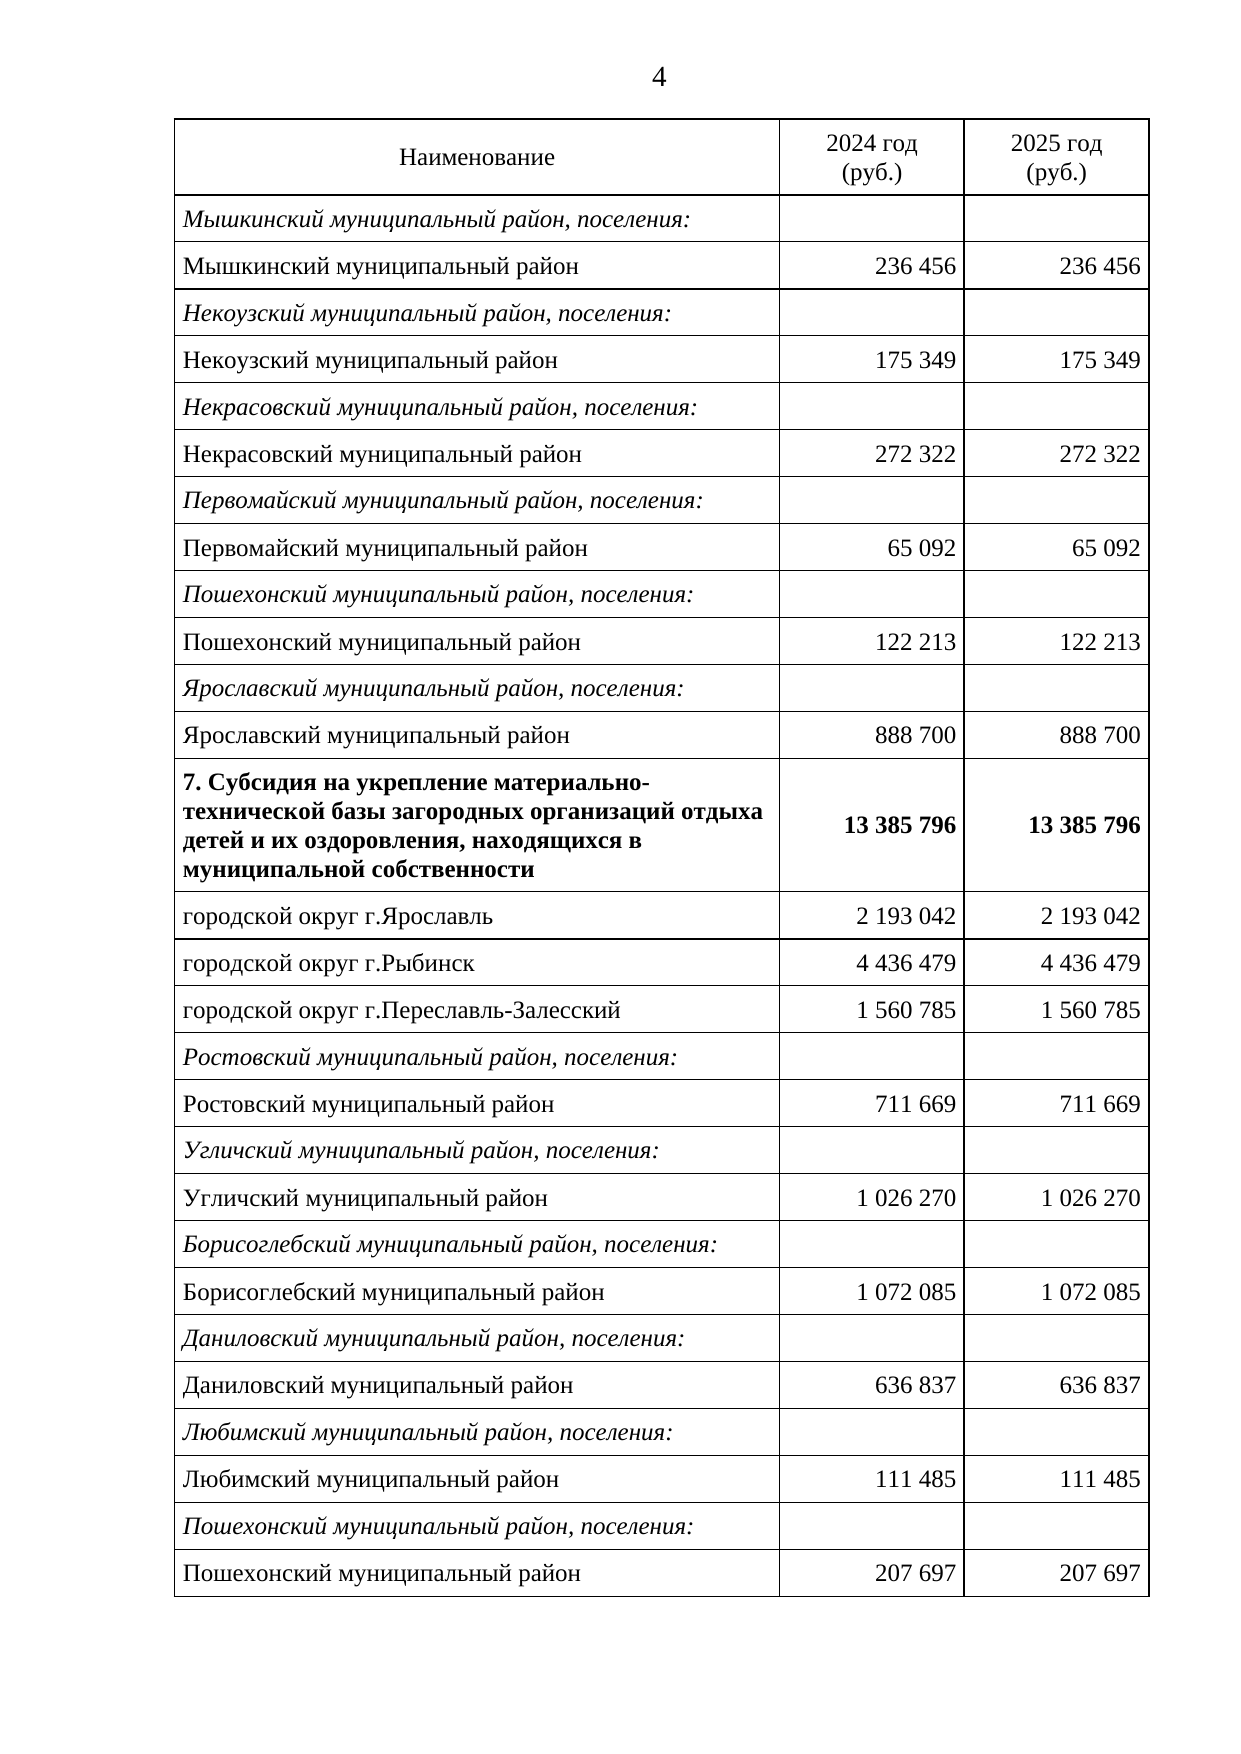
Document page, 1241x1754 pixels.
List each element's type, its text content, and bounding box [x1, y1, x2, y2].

table_cell [780, 1409, 963, 1454]
table_cell Пошехонский муниципальный район, поселения: [175, 1503, 779, 1548]
table_header Наименование [175, 120, 779, 194]
table_cell 111 485 [780, 1456, 963, 1502]
table_cell [780, 1221, 963, 1267]
table_cell 4 436 479 [965, 940, 1148, 985]
table_cell Любимский муниципальный район, поселения: [175, 1409, 779, 1454]
table_cell Некрасовский муниципальный район, поселения: [175, 383, 779, 429]
table_cell [780, 196, 963, 241]
table_cell [780, 1127, 963, 1173]
table_cell 1 026 270 [965, 1174, 1148, 1220]
table_cell [965, 1409, 1148, 1454]
table_cell [780, 1315, 963, 1361]
table_cell 236 456 [780, 242, 963, 288]
table_cell Мышкинский муниципальный район, поселения: [175, 196, 779, 241]
table_cell 888 700 [780, 712, 963, 758]
table_cell 1 072 085 [965, 1268, 1148, 1314]
table_cell 111 485 [965, 1456, 1148, 1502]
table_cell Некрасовский муниципальный район [175, 430, 779, 476]
table_cell 65 092 [965, 524, 1148, 570]
table_cell 175 349 [780, 336, 963, 382]
table_cell [780, 383, 963, 429]
table_cell 2 193 042 [965, 892, 1148, 938]
table_cell Ярославский муниципальный район, поселения: [175, 665, 779, 711]
table_cell Любимский муниципальный район [175, 1456, 779, 1502]
table_cell [965, 571, 1148, 617]
table_cell 207 697 [965, 1550, 1148, 1596]
table_cell [965, 290, 1148, 335]
table_cell [965, 477, 1148, 523]
table_cell 272 322 [780, 430, 963, 476]
table_cell [780, 571, 963, 617]
table_cell 711 669 [780, 1080, 963, 1126]
table_cell [965, 1033, 1148, 1079]
table_cell 272 322 [965, 430, 1148, 476]
table_cell городской округ г.Переславль-Залесский [175, 986, 779, 1032]
table_cell [780, 290, 963, 335]
table_cell 2 193 042 [780, 892, 963, 938]
table_cell [965, 383, 1148, 429]
table_cell 7. Субсидия на укрепление материально-технической базы загородных организаций отдыха детей и их оздоровления, находящихся в муниципальной собственности [175, 759, 779, 891]
table_header 2025 год (руб.) [965, 120, 1148, 194]
table_cell 4 436 479 [780, 940, 963, 985]
table_cell [965, 1127, 1148, 1173]
table_cell 122 213 [780, 618, 963, 664]
table_cell [780, 477, 963, 523]
table_cell [965, 1315, 1148, 1361]
table_cell Некоузский муниципальный район [175, 336, 779, 382]
table_cell 888 700 [965, 712, 1148, 758]
table_cell Угличский муниципальный район [175, 1174, 779, 1220]
table_cell [780, 1033, 963, 1079]
table_cell Первомайский муниципальный район, поселения: [175, 477, 779, 523]
table_cell 65 092 [780, 524, 963, 570]
table_cell Угличский муниципальный район, поселения: [175, 1127, 779, 1173]
table_cell Пошехонский муниципальный район [175, 1550, 779, 1596]
table_cell Борисоглебский муниципальный район [175, 1268, 779, 1314]
table_cell Даниловский муниципальный район, поселения: [175, 1315, 779, 1361]
table_cell 1 560 785 [780, 986, 963, 1032]
table_cell [780, 1503, 963, 1548]
table_cell Некоузский муниципальный район, поселения: [175, 290, 779, 335]
table_cell [965, 665, 1148, 711]
table_cell [780, 665, 963, 711]
table_header 2024 год (руб.) [780, 120, 963, 194]
table_cell [965, 1221, 1148, 1267]
table_cell [965, 196, 1148, 241]
table_cell 207 697 [780, 1550, 963, 1596]
table_cell городской округ г.Рыбинск [175, 940, 779, 985]
table_cell 711 669 [965, 1080, 1148, 1126]
table_cell Борисоглебский муниципальный район, поселения: [175, 1221, 779, 1267]
table_cell Пошехонский муниципальный район [175, 618, 779, 664]
table_cell Мышкинский муниципальный район [175, 242, 779, 288]
table_cell [965, 1503, 1148, 1548]
table_cell Пошехонский муниципальный район, поселения: [175, 571, 779, 617]
table_cell 1 072 085 [780, 1268, 963, 1314]
table_cell 636 837 [965, 1362, 1148, 1408]
table_cell 175 349 [965, 336, 1148, 382]
table_cell городской округ г.Ярославль [175, 892, 779, 938]
table_cell 1 026 270 [780, 1174, 963, 1220]
table_cell Ростовский муниципальный район [175, 1080, 779, 1126]
table_cell Первомайский муниципальный район [175, 524, 779, 570]
table_cell Даниловский муниципальный район [175, 1362, 779, 1408]
table_cell 122 213 [965, 618, 1148, 664]
table_cell 636 837 [780, 1362, 963, 1408]
table_cell 13 385 796 [965, 759, 1148, 891]
table_cell Ярославский муниципальный район [175, 712, 779, 758]
table_cell 1 560 785 [965, 986, 1148, 1032]
table_cell 236 456 [965, 242, 1148, 288]
table_cell 13 385 796 [780, 759, 963, 891]
table_cell Ростовский муниципальный район, поселения: [175, 1033, 779, 1079]
